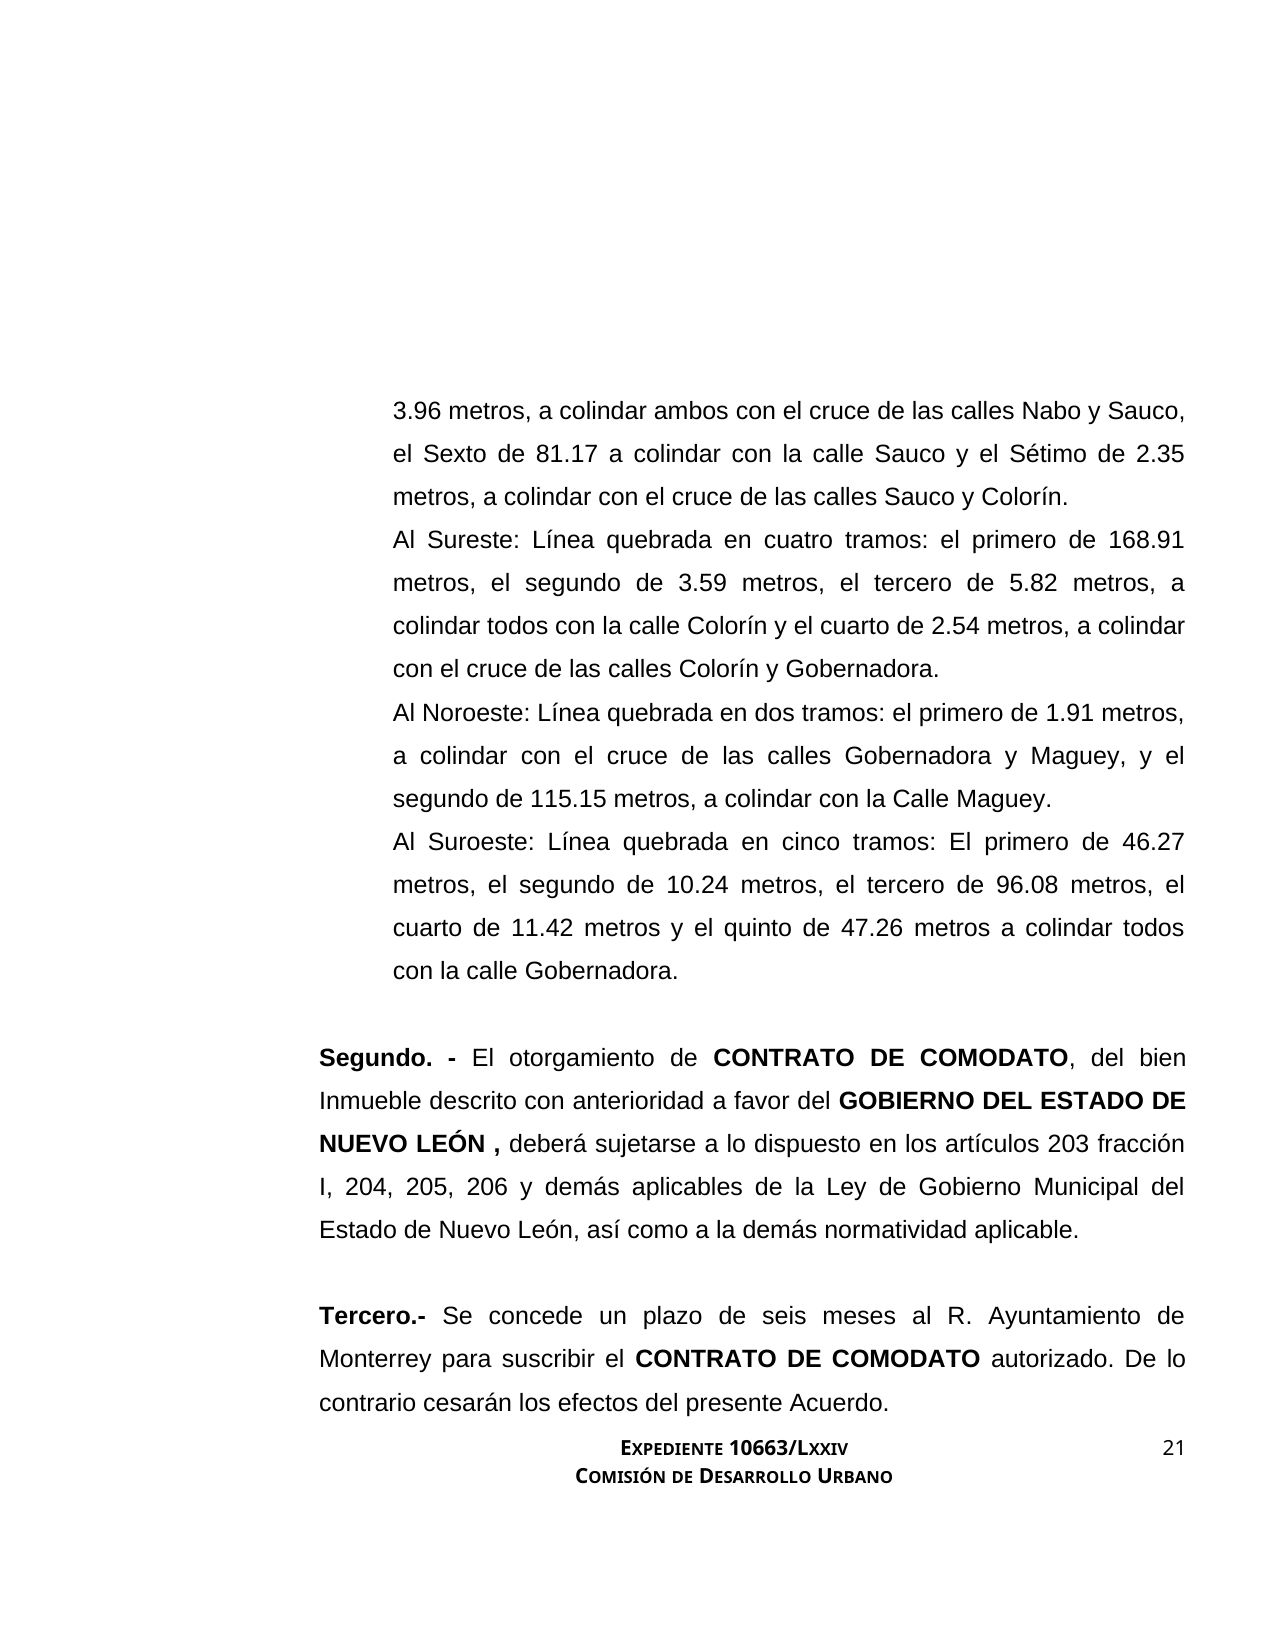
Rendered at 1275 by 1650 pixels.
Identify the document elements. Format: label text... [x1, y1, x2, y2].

text Segundo. - El otorgamiento de CONTRATO DE COMODATO, del bien Inmueble descrito con anterioridad a favor del GOBIERNO DEL ESTADO DE NUEVO LEÓN , deberá sujetarse a lo dispuesto en los artículos 203 fracción I, 204, 205, 206 y demás aplicables de la Ley de Gobierno Municipal del Estado de Nuevo León, así como a la demás normatividad aplicable. [319, 1043, 1186, 1244]
text Al Sureste: Línea quebrada en cuatro tramos: el primero de 168.91 metros, el segundo de 3.59 metros, el tercero de 5.82 metros, a colindar todos con la calle Colorín y el cuarto de 2.54 metros, a colindar con el cruce de las calles Colorín y Gobernadora. [393, 525, 1186, 683]
text Al Suroeste: Línea quebrada en cinco tramos: El primero de 46.27 metros, el segundo de 10.24 metros, el tercero de 96.08 metros, el cuarto de 11.42 metros y el quinto de 47.26 metros a colindar todos con la calle Gobernadora. [393, 827, 1186, 985]
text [393, 396, 1186, 511]
text Tercero.- Se concede un plazo de seis meses al R. Ayuntamiento de Monterrey para suscribir el CONTRATO DE COMODATO autorizado. De lo contrario cesarán los efectos del presente Acuerdo. [319, 1301, 1186, 1416]
text Al Noroeste: Línea quebrada en dos tramos: el primero de 1.91 metros, a colindar con el cruce de las calles Gobernadora y Maguey, y el segundo de 115.15 metros, a colindar con la Calle Maguey. [393, 698, 1186, 813]
